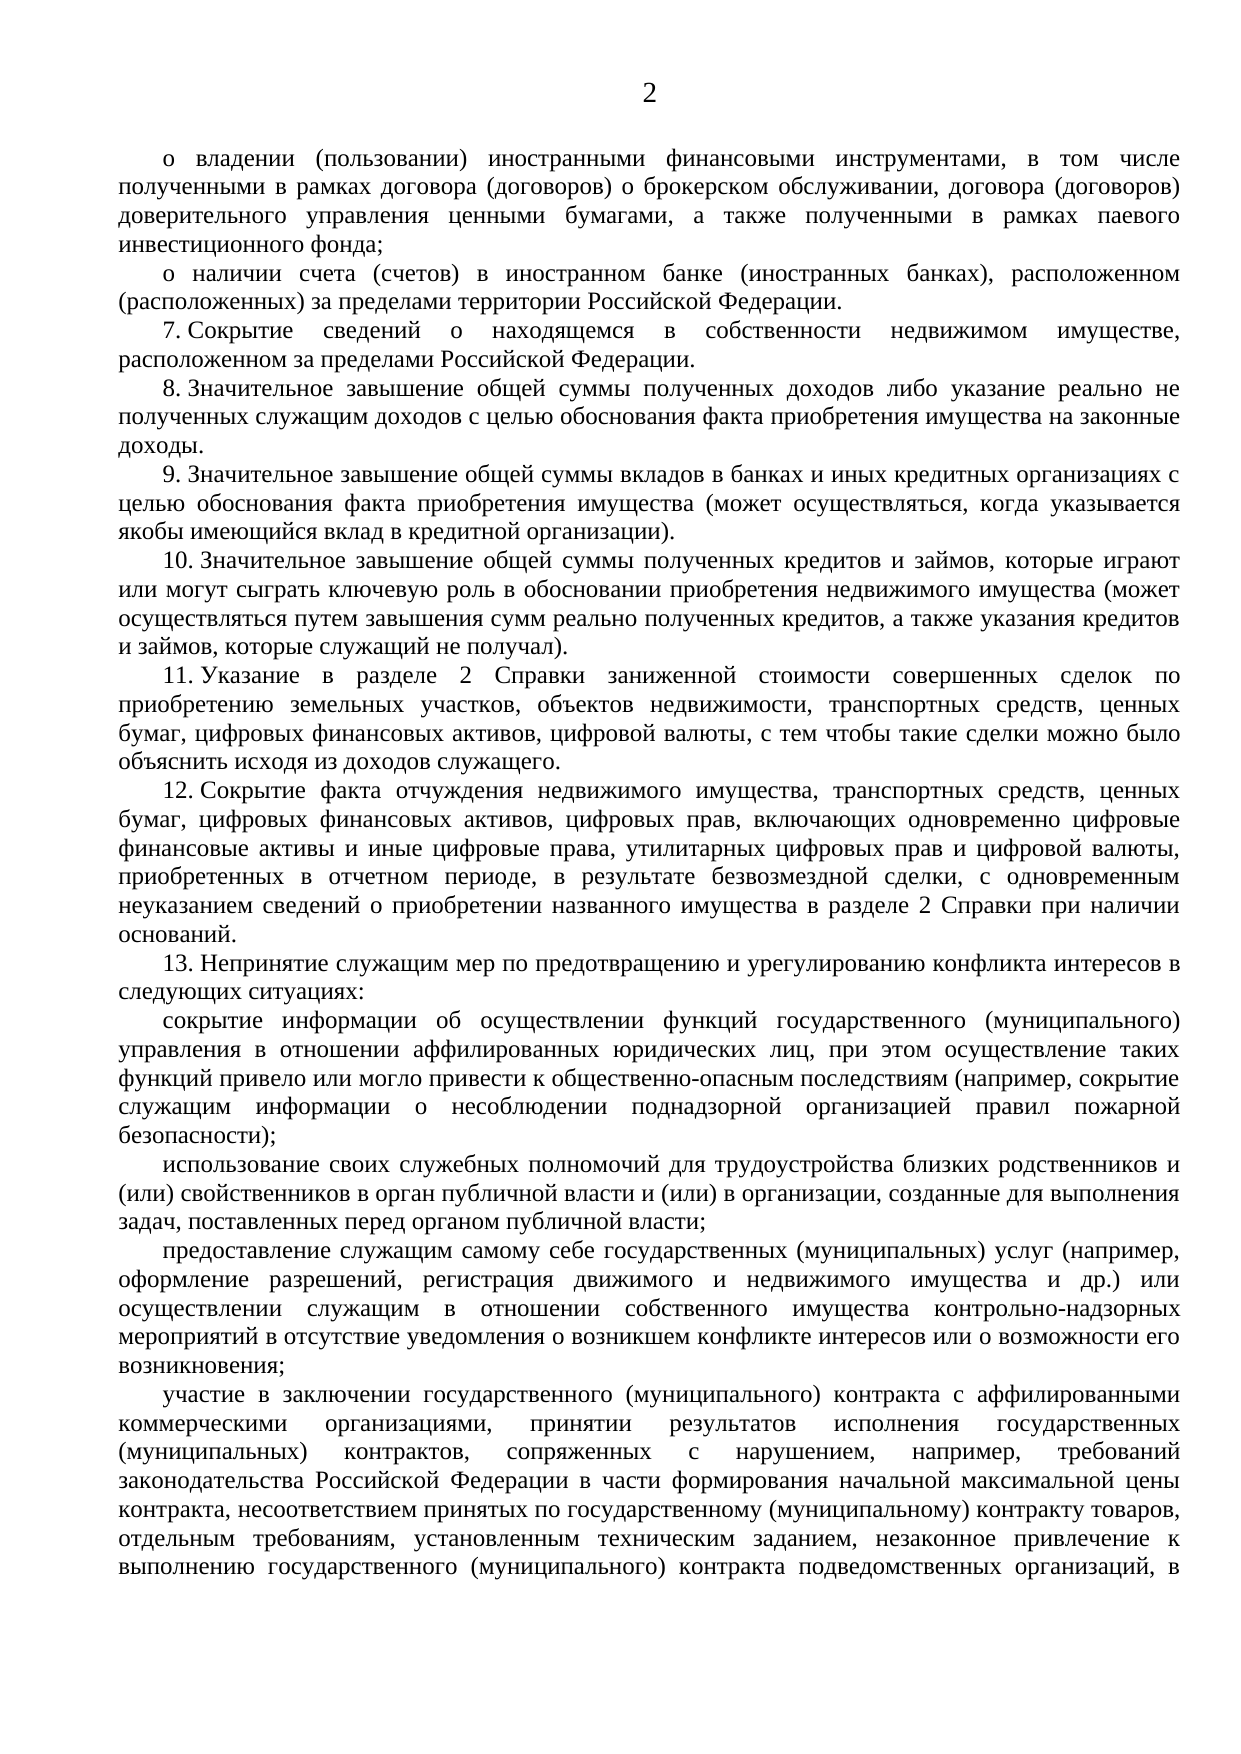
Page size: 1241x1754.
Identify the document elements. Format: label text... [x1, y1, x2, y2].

text о владении (пользовании) иностранными финансовыми инструментами, в том числе полученными в рамках договора (договоров) о брокерском обслуживании, договора (договоров) доверительного управления ценными бумагами, а также полученными в рамках паевого инвестиционного фонда; [118, 143, 1181, 258]
text 10. Значительное завышение общей суммы полученных кредитов и займов, которые играют или могут сыграть ключевую роль в обосновании приобретения недвижимого имущества (может осуществляться путем завышения сумм реально полученных кредитов, а также указания кредитов и займов, которые служащий не получал). [118, 545, 1181, 660]
text 8. Значительное завышение общей суммы полученных доходов либо указание реально не полученных служащим доходов с целью обоснования факта приобретения имущества на законные доходы. [118, 373, 1181, 459]
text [118, 1379, 1181, 1580]
text 9. Значительное завышение общей суммы вкладов в банках и иных кредитных организациях с целью обоснования факта приобретения имущества (может осуществляться, когда указывается якобы имеющийся вклад в кредитной организации). [118, 459, 1181, 545]
text сокрытие информации об осуществлении функций государственного (муниципального) управления в отношении аффилированных юридических лиц, при этом осуществление таких функций привело или могло привести к общественно-опасным последствиям (например, сокрытие служащим информации о несоблюдении поднадзорной организацией правил пожарной безопасности); [118, 1005, 1181, 1149]
text предоставление служащим самому себе государственных (муниципальных) услуг (например, оформление разрешений, регистрация движимого и недвижимого имущества и др.) или осуществлении служащим в отношении собственного имущества контрольно-надзорных мероприятий в отсутствие уведомления о возникшем конфликте интересов или о возможности его возникновения; [118, 1235, 1181, 1379]
text использование своих служебных полномочий для трудоустройства близких родственников и (или) свойственников в орган публичной власти и (или) в организации, созданные для выполнения задач, поставленных перед органом публичной власти; [118, 1149, 1181, 1235]
text 11. Указание в разделе 2 Справки заниженной стоимости совершенных сделок по приобретению земельных участков, объектов недвижимости, транспортных средств, ценных бумаг, цифровых финансовых активов, цифровой валюты, с тем чтобы такие сделки можно было объяснить исходя из доходов служащего. [118, 660, 1181, 775]
text 13. Непринятие служащим мер по предотвращению и урегулированию конфликта интересов в следующих ситуациях: [118, 948, 1181, 1005]
text 12. Сокрытие факта отчуждения недвижимого имущества, транспортных средств, ценных бумаг, цифровых финансовых активов, цифровых прав, включающих одновременно цифровые финансовые активы и иные цифровые права, утилитарных цифровых прав и цифровой валюты, приобретенных в отчетном периоде, в результате безвозмездной сделки, с одновременным неуказанием сведений о приобретении названного имущества в разделе 2 Справки при наличии оснований. [118, 775, 1181, 948]
text 7. Сокрытие сведений о находящемся в собственности недвижимом имуществе, расположенном за пределами Российской Федерации. [118, 315, 1181, 373]
text о наличии счета (счетов) в иностранном банке (иностранных банках), расположенном (расположенных) за пределами территории Российской Федерации. [118, 258, 1181, 315]
